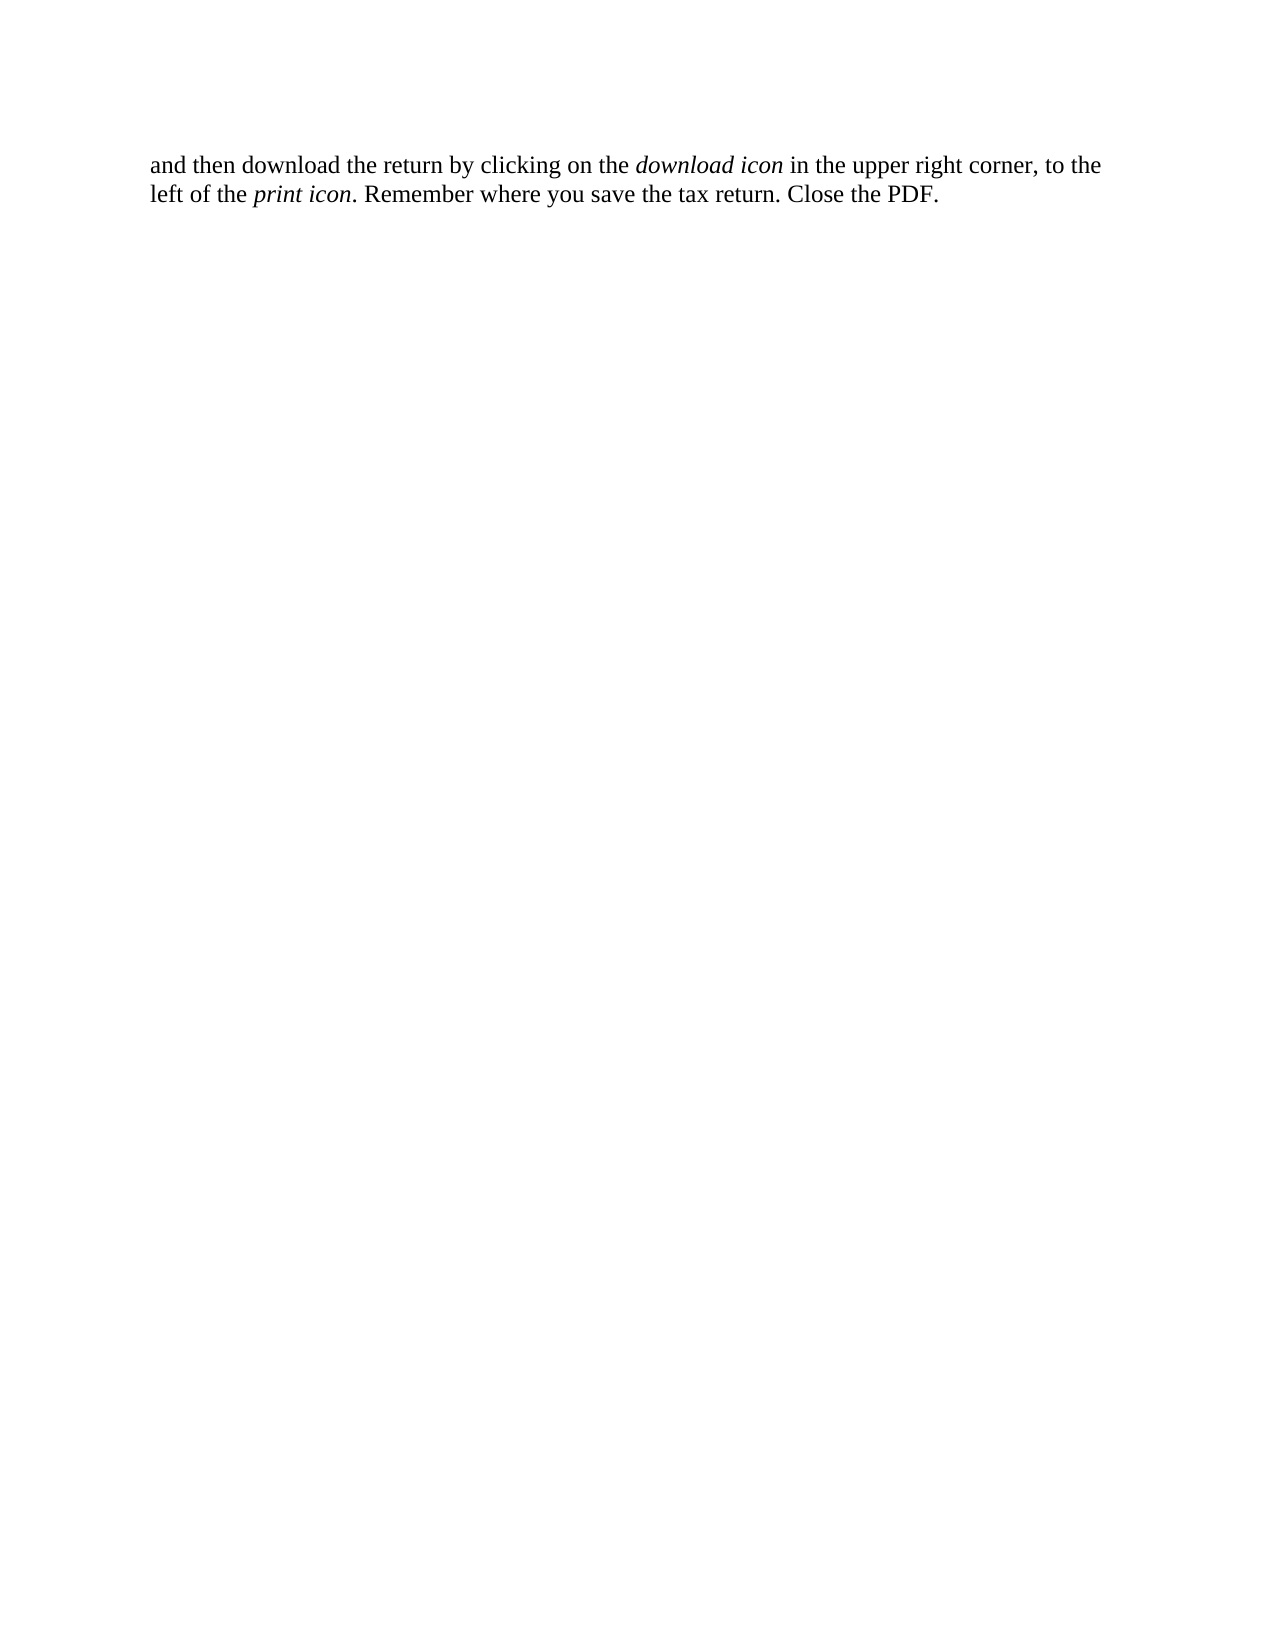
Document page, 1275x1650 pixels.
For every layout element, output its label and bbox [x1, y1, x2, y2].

text [150, 150, 1125, 207]
